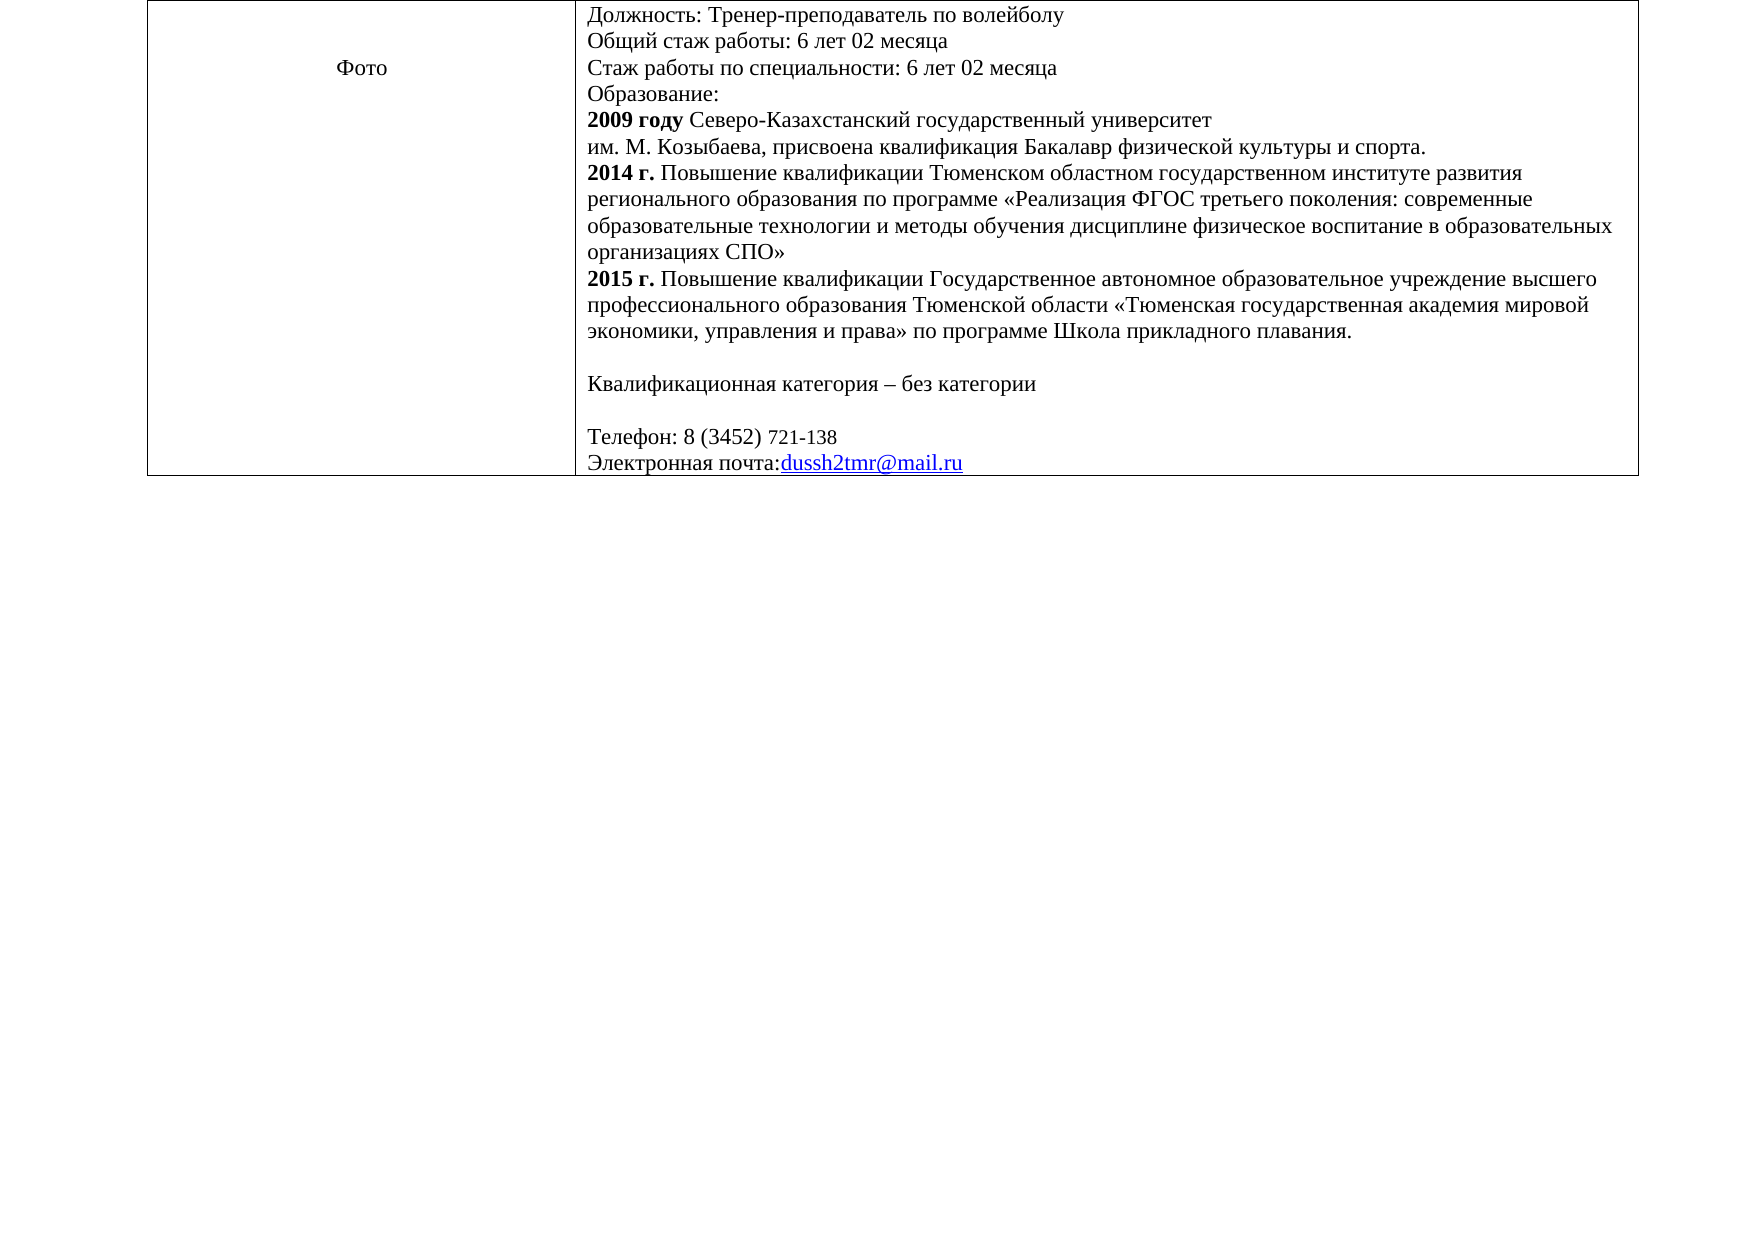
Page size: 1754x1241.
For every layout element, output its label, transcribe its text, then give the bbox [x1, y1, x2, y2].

table_header Фото [148, 1, 575, 475]
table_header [576, 1, 1638, 475]
